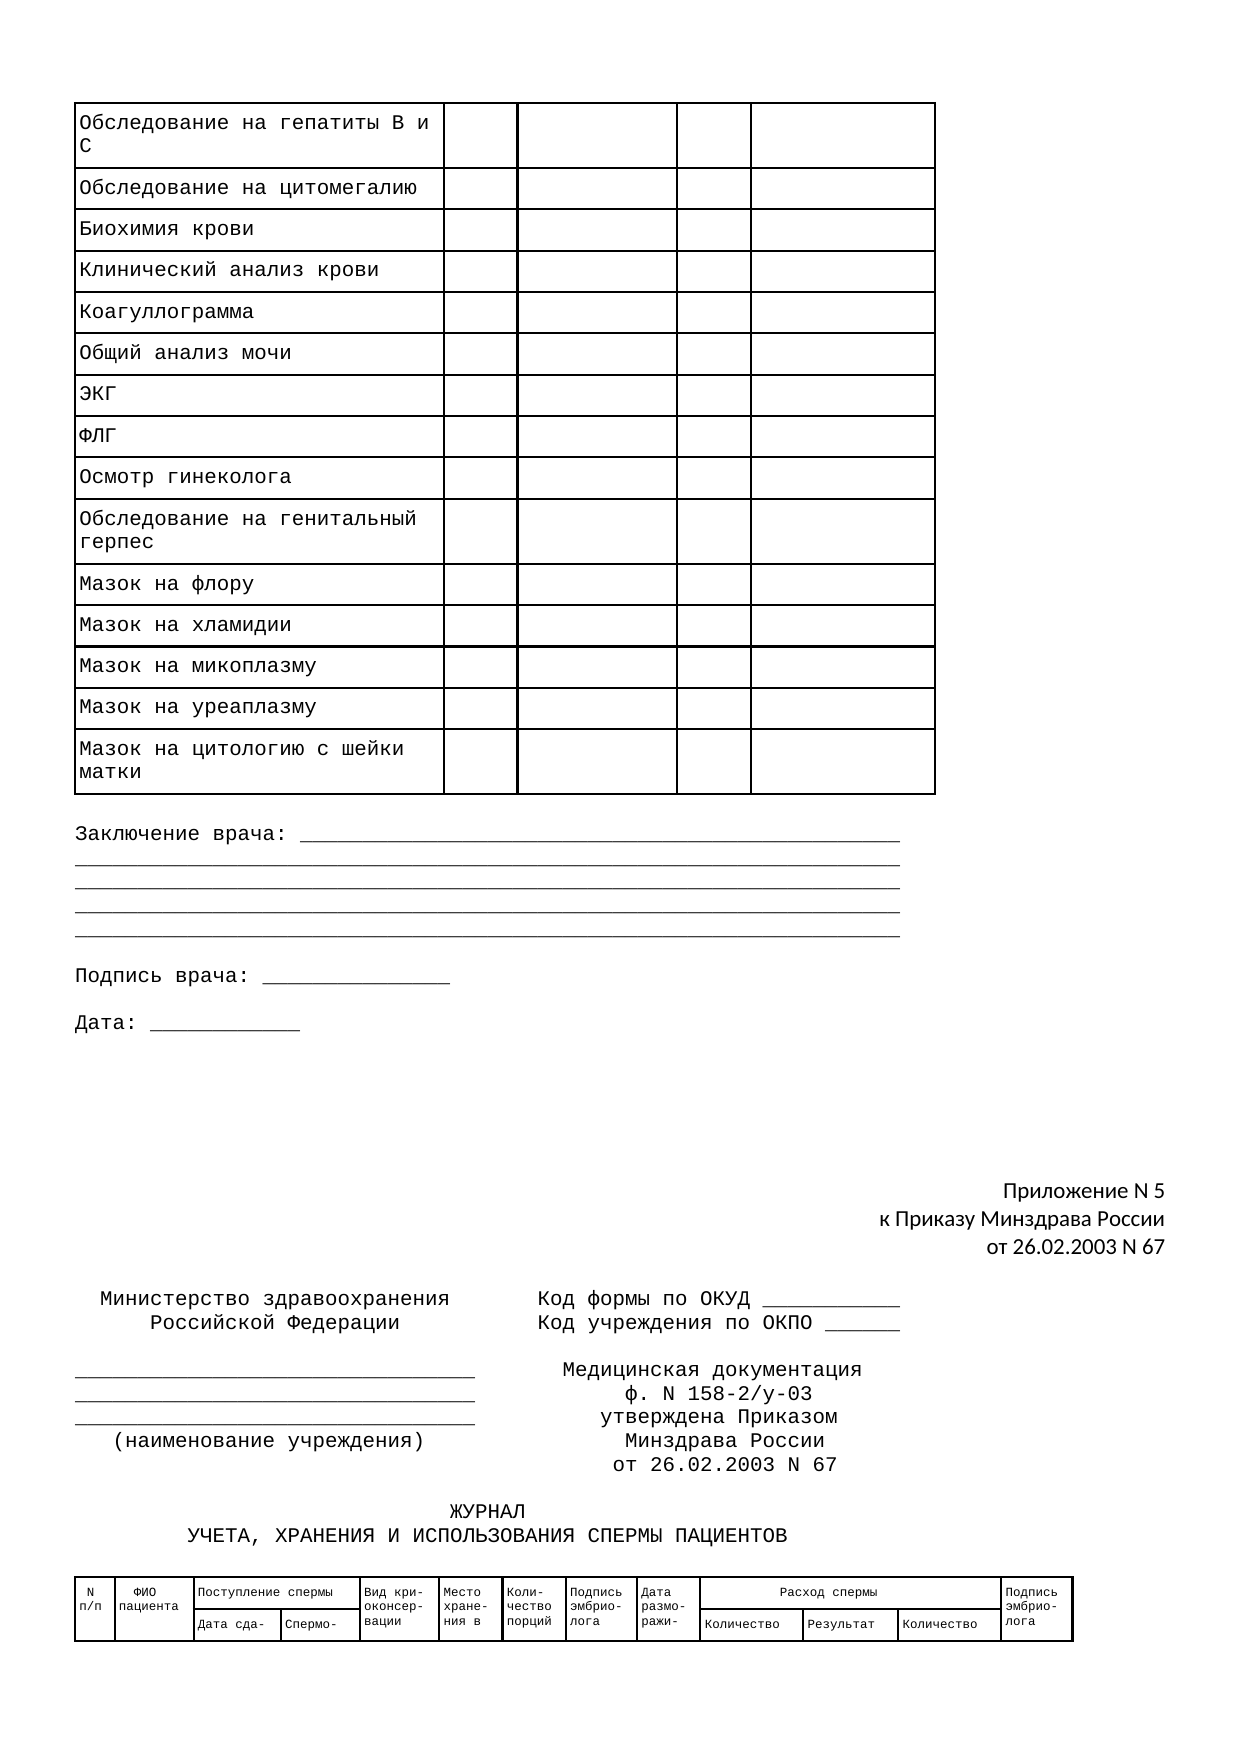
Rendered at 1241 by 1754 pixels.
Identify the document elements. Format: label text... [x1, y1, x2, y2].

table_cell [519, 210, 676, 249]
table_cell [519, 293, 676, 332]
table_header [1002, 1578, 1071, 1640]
text (наименование учреждения) Минздрава России [75, 1430, 1165, 1454]
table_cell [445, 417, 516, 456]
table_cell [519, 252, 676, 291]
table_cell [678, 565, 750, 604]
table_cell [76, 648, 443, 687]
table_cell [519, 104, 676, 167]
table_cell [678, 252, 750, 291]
text ________________________________ ф. N 158-2/у-03 [75, 1383, 1165, 1406]
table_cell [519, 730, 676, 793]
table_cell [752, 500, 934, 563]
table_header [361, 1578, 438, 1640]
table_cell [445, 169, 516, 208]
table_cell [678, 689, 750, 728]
text Приложение N 5 [75, 1176, 1165, 1204]
text Заключение врача: ________________________________________________ [75, 823, 1165, 847]
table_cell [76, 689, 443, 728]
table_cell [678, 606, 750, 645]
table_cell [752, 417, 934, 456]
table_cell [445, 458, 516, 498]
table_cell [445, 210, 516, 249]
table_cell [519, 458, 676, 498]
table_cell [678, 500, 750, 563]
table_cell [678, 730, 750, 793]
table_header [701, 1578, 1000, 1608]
text к Приказу Минздрава России [75, 1204, 1165, 1232]
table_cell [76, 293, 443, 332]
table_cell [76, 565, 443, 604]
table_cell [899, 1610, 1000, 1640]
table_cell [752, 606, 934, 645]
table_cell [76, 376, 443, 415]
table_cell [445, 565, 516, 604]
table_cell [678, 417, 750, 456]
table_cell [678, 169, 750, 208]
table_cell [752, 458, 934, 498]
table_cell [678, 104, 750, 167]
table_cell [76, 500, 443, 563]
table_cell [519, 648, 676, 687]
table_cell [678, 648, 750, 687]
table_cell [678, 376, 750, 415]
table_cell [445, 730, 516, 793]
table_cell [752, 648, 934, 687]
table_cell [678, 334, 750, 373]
text от 26.02.2003 N 67 [75, 1454, 1165, 1477]
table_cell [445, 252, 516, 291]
text Министерство здравоохранения Код формы по ОКУД ___________ [75, 1288, 1165, 1312]
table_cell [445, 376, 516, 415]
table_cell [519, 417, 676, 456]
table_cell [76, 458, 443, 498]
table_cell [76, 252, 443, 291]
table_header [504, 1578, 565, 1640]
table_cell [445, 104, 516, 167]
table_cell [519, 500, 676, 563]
text __________________________________________________________________ [75, 870, 1165, 894]
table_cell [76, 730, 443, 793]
text ________________________________ Медицинская документация [75, 1359, 1165, 1383]
text Дата: ____________ [75, 1012, 1165, 1036]
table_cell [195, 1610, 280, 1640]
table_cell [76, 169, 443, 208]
text __________________________________________________________________ [75, 918, 1165, 941]
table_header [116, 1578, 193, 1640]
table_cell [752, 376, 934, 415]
text Подпись врача: _______________ [75, 965, 1165, 989]
text __________________________________________________________________ [75, 847, 1165, 870]
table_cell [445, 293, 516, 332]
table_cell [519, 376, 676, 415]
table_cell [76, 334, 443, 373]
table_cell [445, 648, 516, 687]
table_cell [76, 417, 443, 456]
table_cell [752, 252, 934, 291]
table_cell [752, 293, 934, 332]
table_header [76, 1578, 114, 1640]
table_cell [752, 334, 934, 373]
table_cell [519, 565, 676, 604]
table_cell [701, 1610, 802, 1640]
text ________________________________ утверждена Приказом [75, 1406, 1165, 1430]
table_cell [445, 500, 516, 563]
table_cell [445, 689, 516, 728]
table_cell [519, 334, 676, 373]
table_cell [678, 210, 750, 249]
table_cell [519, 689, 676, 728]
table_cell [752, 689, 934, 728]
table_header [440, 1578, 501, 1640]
text __________________________________________________________________ [75, 894, 1165, 918]
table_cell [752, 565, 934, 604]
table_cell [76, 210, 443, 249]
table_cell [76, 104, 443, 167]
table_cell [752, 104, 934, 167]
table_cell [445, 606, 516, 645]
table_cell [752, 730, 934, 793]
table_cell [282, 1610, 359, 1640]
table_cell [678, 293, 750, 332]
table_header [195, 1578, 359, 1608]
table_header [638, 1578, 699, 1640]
text ЖУРНАЛ [75, 1501, 1165, 1524]
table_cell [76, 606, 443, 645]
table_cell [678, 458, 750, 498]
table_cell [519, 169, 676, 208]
text от 26.02.2003 N 67 [75, 1232, 1165, 1260]
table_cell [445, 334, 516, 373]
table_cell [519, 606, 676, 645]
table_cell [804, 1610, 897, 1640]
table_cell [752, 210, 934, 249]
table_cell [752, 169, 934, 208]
text Российской Федерации Код учреждения по ОКПО ______ [75, 1312, 1165, 1335]
text УЧЕТА, ХРАНЕНИЯ И ИСПОЛЬЗОВАНИЯ СПЕРМЫ ПАЦИЕНТОВ [75, 1524, 1165, 1548]
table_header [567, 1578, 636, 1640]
